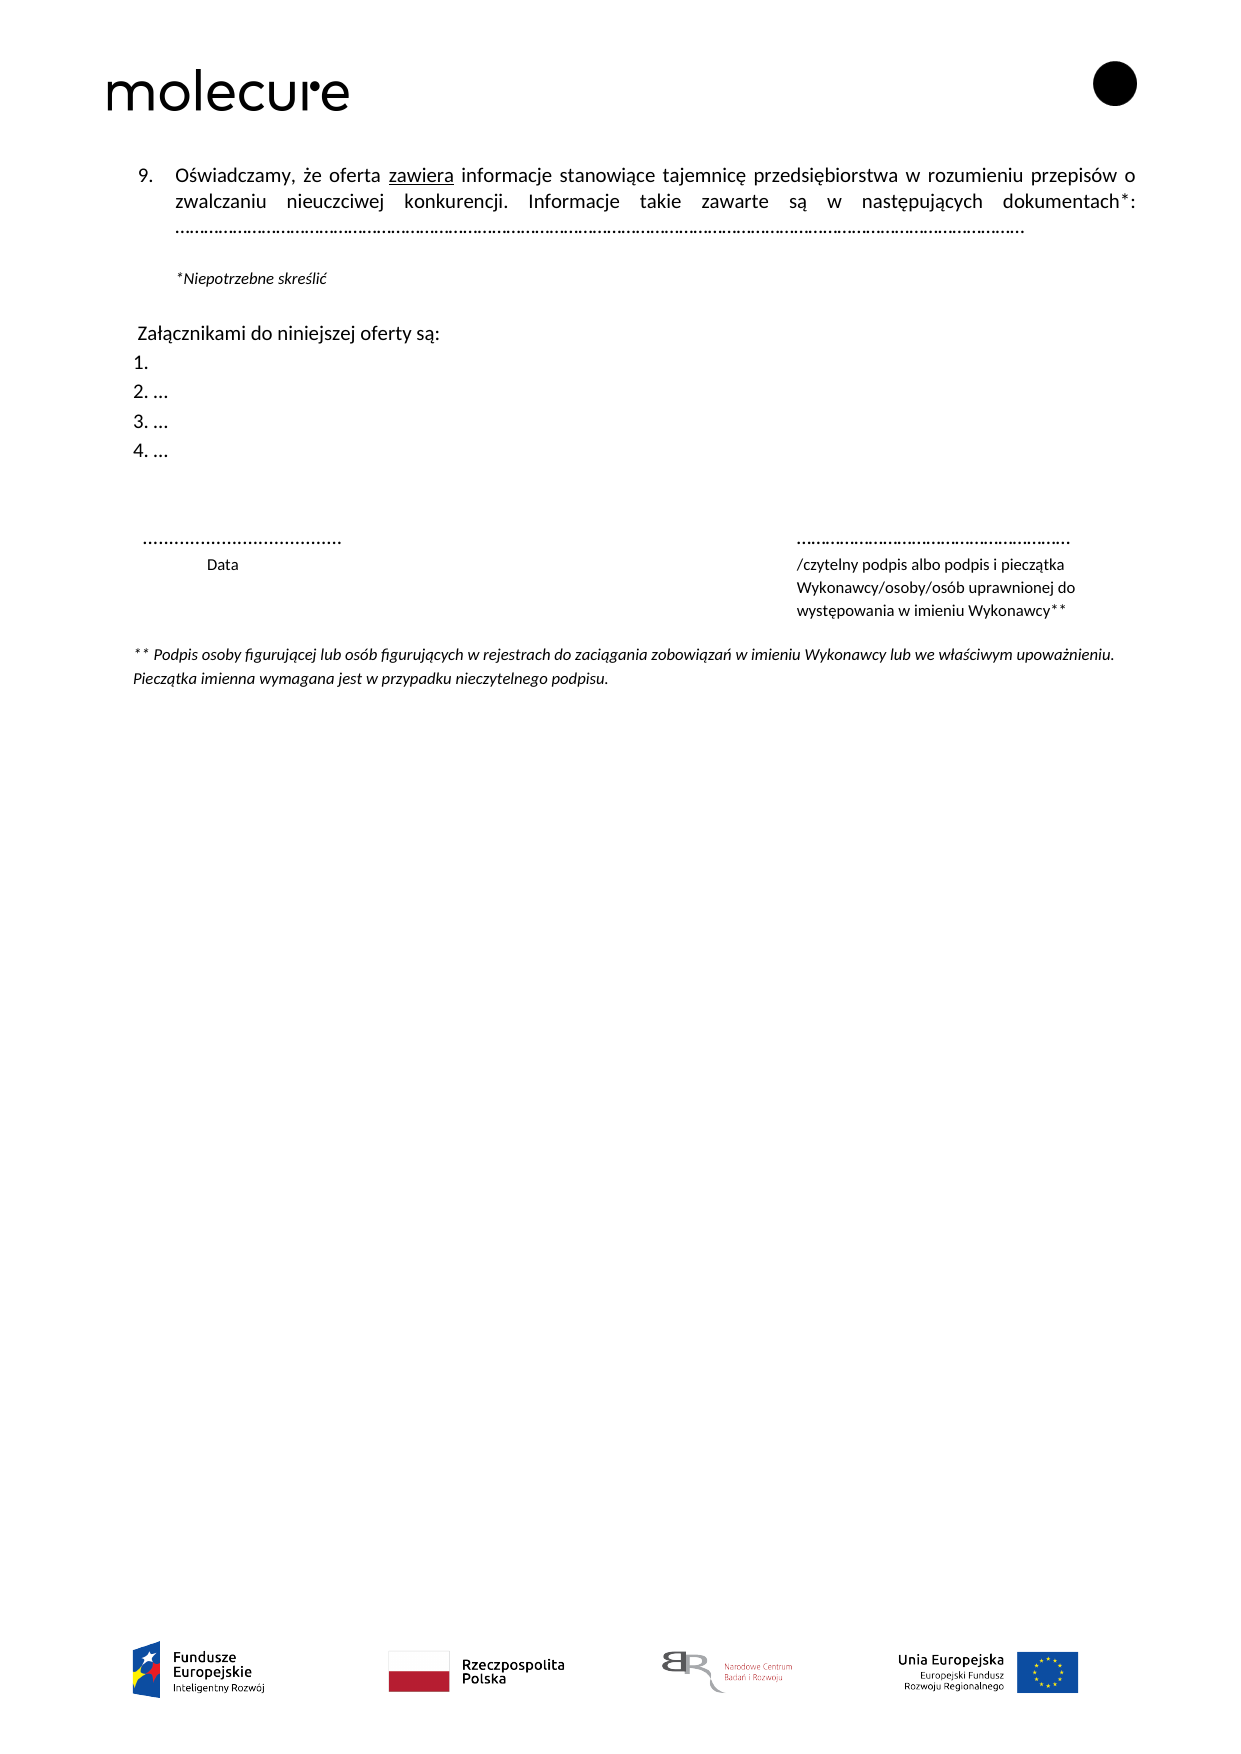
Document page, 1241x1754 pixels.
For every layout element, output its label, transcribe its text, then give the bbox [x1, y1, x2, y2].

text ** Podpis osoby figurującej lub osób figurujących w rejestrach do zaciągania zobowiązań w imieniu Wykonawcy lub we właściwym upoważnieniu. Pieczątka imienna wymagana jest w przypadku nieczytelnego podpisu. [133, 644, 1137, 688]
picture [1093, 61, 1137, 106]
text Data /czytelny podpis albo podpis i pieczątka Wykonawcy/osoby/osób uprawnionej do występowania w imieniu Wykonawcy** [207, 554, 1137, 621]
picture [132, 1641, 1079, 1698]
text *Niepotrzebne skreślić [175, 268, 1137, 288]
text 3. … [133, 408, 1137, 433]
picture [107, 69, 349, 111]
text 2. … [133, 379, 1137, 404]
text 1. [133, 349, 1137, 375]
text Załącznikami do niniejszej oferty są: [133, 320, 1137, 346]
text 4. … [133, 437, 1137, 462]
text ...................................... ………………………………………………… [133, 524, 1137, 550]
list Oświadczamy, że oferta zawiera informacje stanowiące tajemnicę przedsiębiorstwa w rozumieniu przepisów o zwalczaniu nieuczciwej konkurencji. Informacje takie zawarte są w następujących dokumentach*: …………………………………………………………………………………………………………………………………………………………… [138, 162, 1137, 239]
